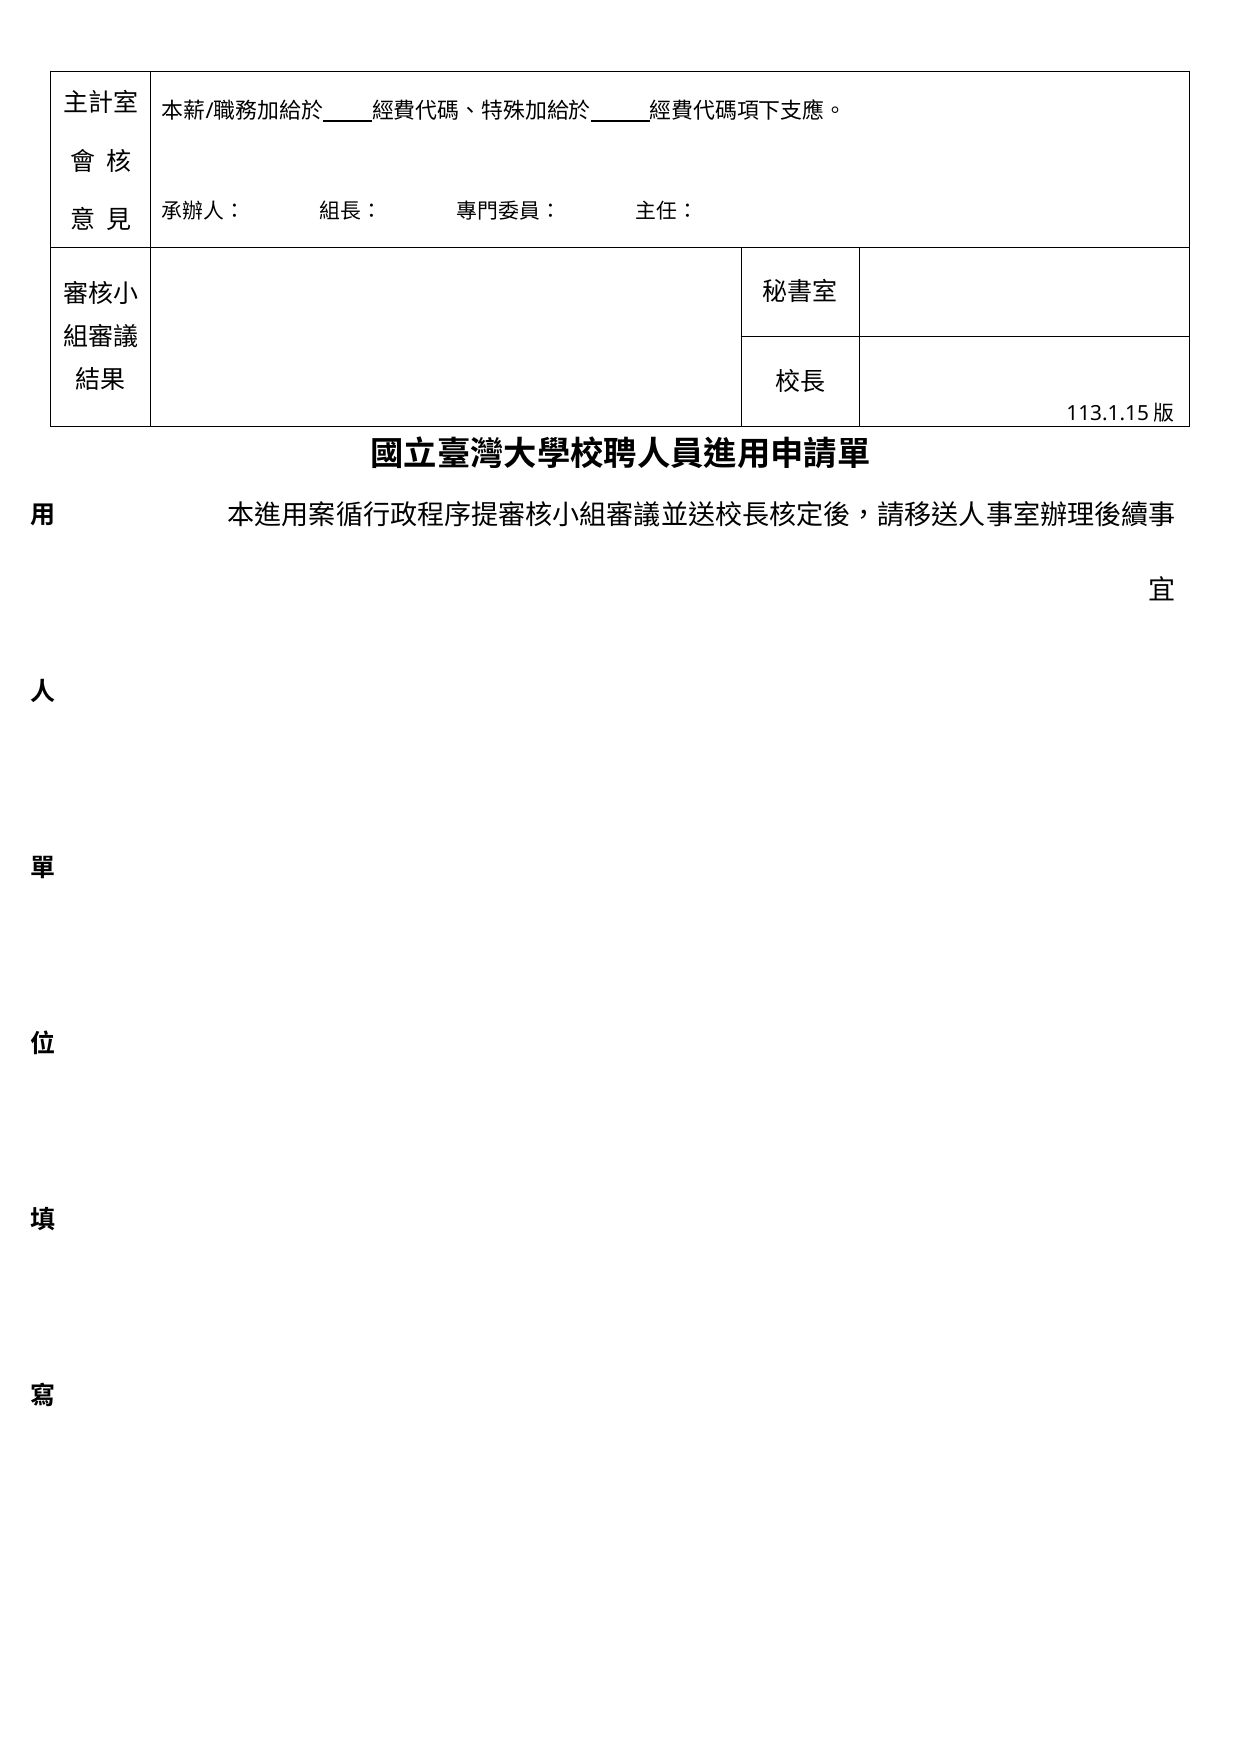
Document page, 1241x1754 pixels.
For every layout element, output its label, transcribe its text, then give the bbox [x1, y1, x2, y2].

table_cell 校長 [742, 337, 859, 426]
table_cell 秘書室 [742, 248, 859, 336]
table_cell 主計室 會 核 意 見 [51, 72, 150, 247]
text 國立臺灣大學校聘人員進用申請單 [65, 427, 1175, 475]
table_cell [860, 248, 1189, 336]
table_cell 本薪/職務加給於 經費代碼、特殊加給於 經費代碼項下支應。 承辦人： 組長： 專門委員： 主任： [151, 72, 1189, 247]
text 本進用案循行政程序提審核小組審議並送校長核定後，請移送人事室辦理後續事宜 [65, 475, 1175, 625]
table_cell [151, 248, 741, 426]
table_cell 審核小組審議結果 [51, 248, 150, 426]
table_cell [860, 337, 1189, 426]
